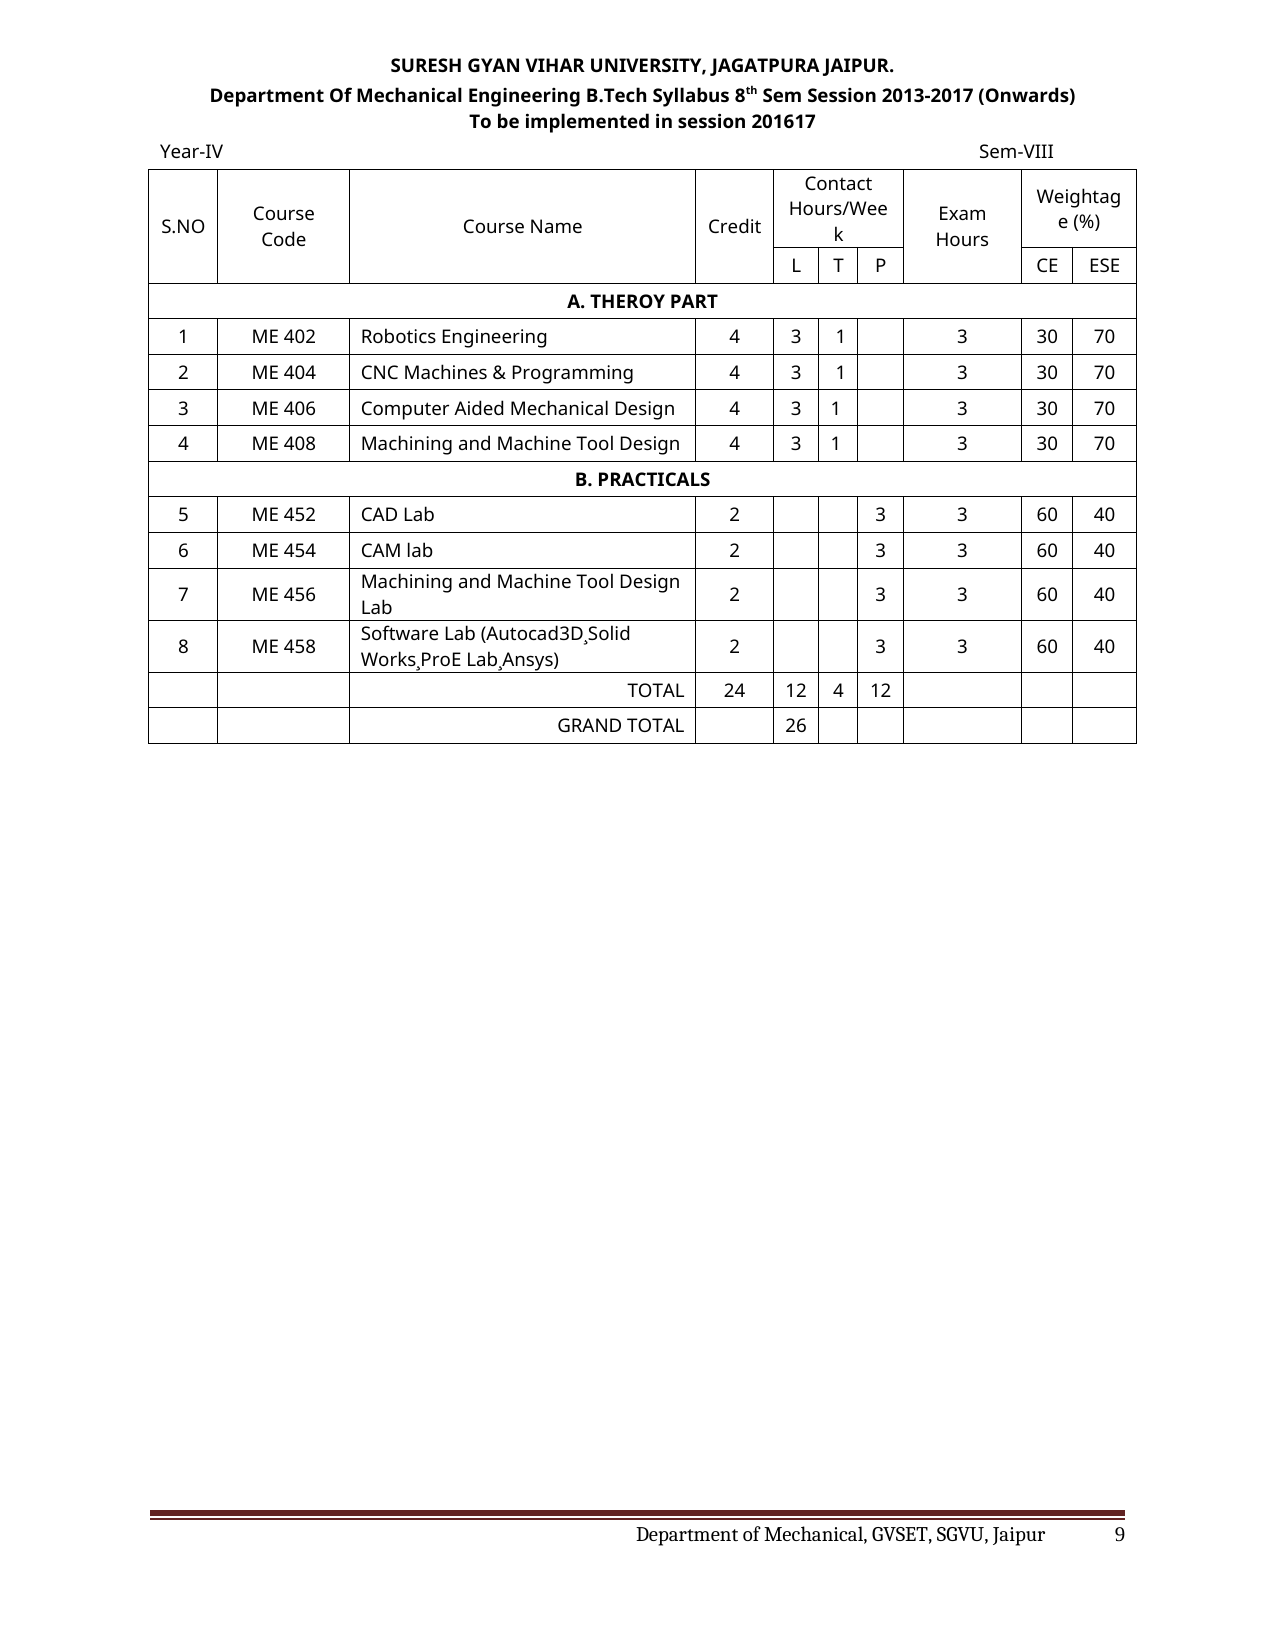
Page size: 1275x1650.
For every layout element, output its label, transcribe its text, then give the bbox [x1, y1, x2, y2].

table_cell [774, 621, 818, 672]
table_cell 1 [819, 319, 857, 354]
table_cell ME 458 [218, 621, 349, 672]
table_cell 3 [904, 390, 1021, 425]
table_cell 26 [774, 708, 818, 743]
table_cell ME 408 [218, 426, 349, 461]
table_cell 3 [904, 497, 1021, 532]
table_cell [218, 673, 349, 707]
table_cell Course Code [218, 170, 349, 282]
table_cell 30 [1022, 426, 1072, 461]
table_cell P [858, 248, 903, 282]
table_cell T [819, 248, 857, 282]
table_cell CAM lab [350, 533, 695, 567]
table_cell 2 [696, 497, 773, 532]
table_cell [819, 569, 857, 619]
table_cell 4 [696, 319, 773, 354]
table_cell ME 406 [218, 390, 349, 425]
table_cell 3 [904, 569, 1021, 619]
table_cell 3 [858, 569, 903, 619]
table_cell [696, 708, 773, 743]
table_cell [218, 708, 349, 743]
table_cell [1073, 673, 1136, 707]
table_cell 3 [904, 355, 1021, 389]
table_cell 3 [774, 390, 818, 425]
table_cell 4 [696, 355, 773, 389]
table_cell 2 [696, 621, 773, 672]
table_cell L [774, 248, 818, 282]
table_cell Course Name [350, 170, 695, 282]
table_cell 12 [858, 673, 903, 707]
table_cell 70 [1073, 319, 1136, 354]
table_cell GRAND TOTAL [350, 708, 695, 743]
table_cell 3 [149, 390, 217, 425]
table_cell 8 [149, 621, 217, 672]
table_cell 40 [1073, 533, 1136, 567]
table_cell ME 456 [218, 569, 349, 619]
table_cell 60 [1022, 533, 1072, 567]
table_cell [858, 426, 903, 461]
table_cell 3 [774, 319, 818, 354]
table_cell [774, 533, 818, 567]
table_cell CE [1022, 248, 1072, 282]
table_cell 70 [1073, 355, 1136, 389]
table_cell Contact Hours/Week [774, 170, 903, 247]
table_cell ME 402 [218, 319, 349, 354]
table_cell [858, 390, 903, 425]
table_cell 2 [696, 569, 773, 619]
table_cell 3 [774, 355, 818, 389]
table_cell 3 [904, 621, 1021, 672]
table_cell [819, 497, 857, 532]
table_cell Credit [696, 170, 773, 282]
table_cell [774, 569, 818, 619]
table_cell [858, 708, 903, 743]
table_cell 30 [1022, 355, 1072, 389]
table_cell [904, 708, 1021, 743]
table_cell 60 [1022, 621, 1072, 672]
table_cell [819, 708, 857, 743]
table_cell 60 [1022, 497, 1072, 532]
table_cell [1073, 708, 1136, 743]
table_cell Exam Hours [904, 170, 1021, 282]
table_cell 3 [904, 426, 1021, 461]
table_cell [149, 708, 217, 743]
table_cell 12 [774, 673, 818, 707]
table_cell S.NO [149, 170, 217, 282]
table_cell 4 [149, 426, 217, 461]
table_cell [858, 319, 903, 354]
table_cell 40 [1073, 569, 1136, 619]
table_cell [904, 673, 1021, 707]
table_cell ME 404 [218, 355, 349, 389]
table_cell ME 452 [218, 497, 349, 532]
table_cell 1 [819, 426, 857, 461]
table_cell Software Lab (Autocad­3D¸Solid Works¸Pro­E Lab¸Ansys) [350, 621, 695, 672]
table_cell 7 [149, 569, 217, 619]
table_cell [858, 355, 903, 389]
table_cell 2 [149, 355, 217, 389]
table_cell 40 [1073, 497, 1136, 532]
table_cell 3 [858, 497, 903, 532]
table_cell [1022, 673, 1072, 707]
table_cell [149, 673, 217, 707]
table_cell 3 [858, 533, 903, 567]
table_cell Machining and Machine Tool Design [350, 426, 695, 461]
table_cell 1 [149, 319, 217, 354]
table_cell Department Of Mechanical Engineering B.Tech Syllabus 8th Sem Session 2013-2017 (Onwards) To be implemented in session 2016­17 [149, 83, 1136, 133]
table_cell 6 [149, 533, 217, 567]
table_cell 2 [696, 533, 773, 567]
table_cell TOTAL [350, 673, 695, 707]
table_cell Machining and Machine Tool Design Lab [350, 569, 695, 619]
table_cell 70 [1073, 426, 1136, 461]
table_cell 4 [696, 390, 773, 425]
table_cell 4 [819, 673, 857, 707]
table_cell 1 [819, 390, 857, 425]
table_cell [819, 533, 857, 567]
table_cell ESE [1073, 248, 1136, 282]
table_cell 3 [858, 621, 903, 672]
table_header SURESH GYAN VIHAR UNIVERSITY, JAGATPURA JAIPUR. [149, 47, 1136, 82]
table_cell Computer Aided Mechanical Design [350, 390, 695, 425]
table_cell B. PRACTICALS [149, 462, 1136, 496]
table_cell Robotics Engineering [350, 319, 695, 354]
table_cell [774, 497, 818, 532]
table_cell 5 [149, 497, 217, 532]
table_cell Weightage (%) [1022, 170, 1136, 247]
table_cell 60 [1022, 569, 1072, 619]
table_cell ME 454 [218, 533, 349, 567]
table_cell CAD Lab [350, 497, 695, 532]
table_cell 1 [819, 355, 857, 389]
table_cell 40 [1073, 621, 1136, 672]
table_cell 70 [1073, 390, 1136, 425]
table_cell CNC Machines & Programming [350, 355, 695, 389]
table_cell A. THEROY PART [149, 284, 1136, 318]
table_cell 4 [696, 426, 773, 461]
table_cell Year-IV Sem-VIII [149, 134, 1136, 169]
table_cell 3 [774, 426, 818, 461]
table_cell 30 [1022, 390, 1072, 425]
table_cell 24 [696, 673, 773, 707]
table_cell [1022, 708, 1072, 743]
table_cell 3 [904, 319, 1021, 354]
table_cell [819, 621, 857, 672]
table_cell 30 [1022, 319, 1072, 354]
table_cell 3 [904, 533, 1021, 567]
